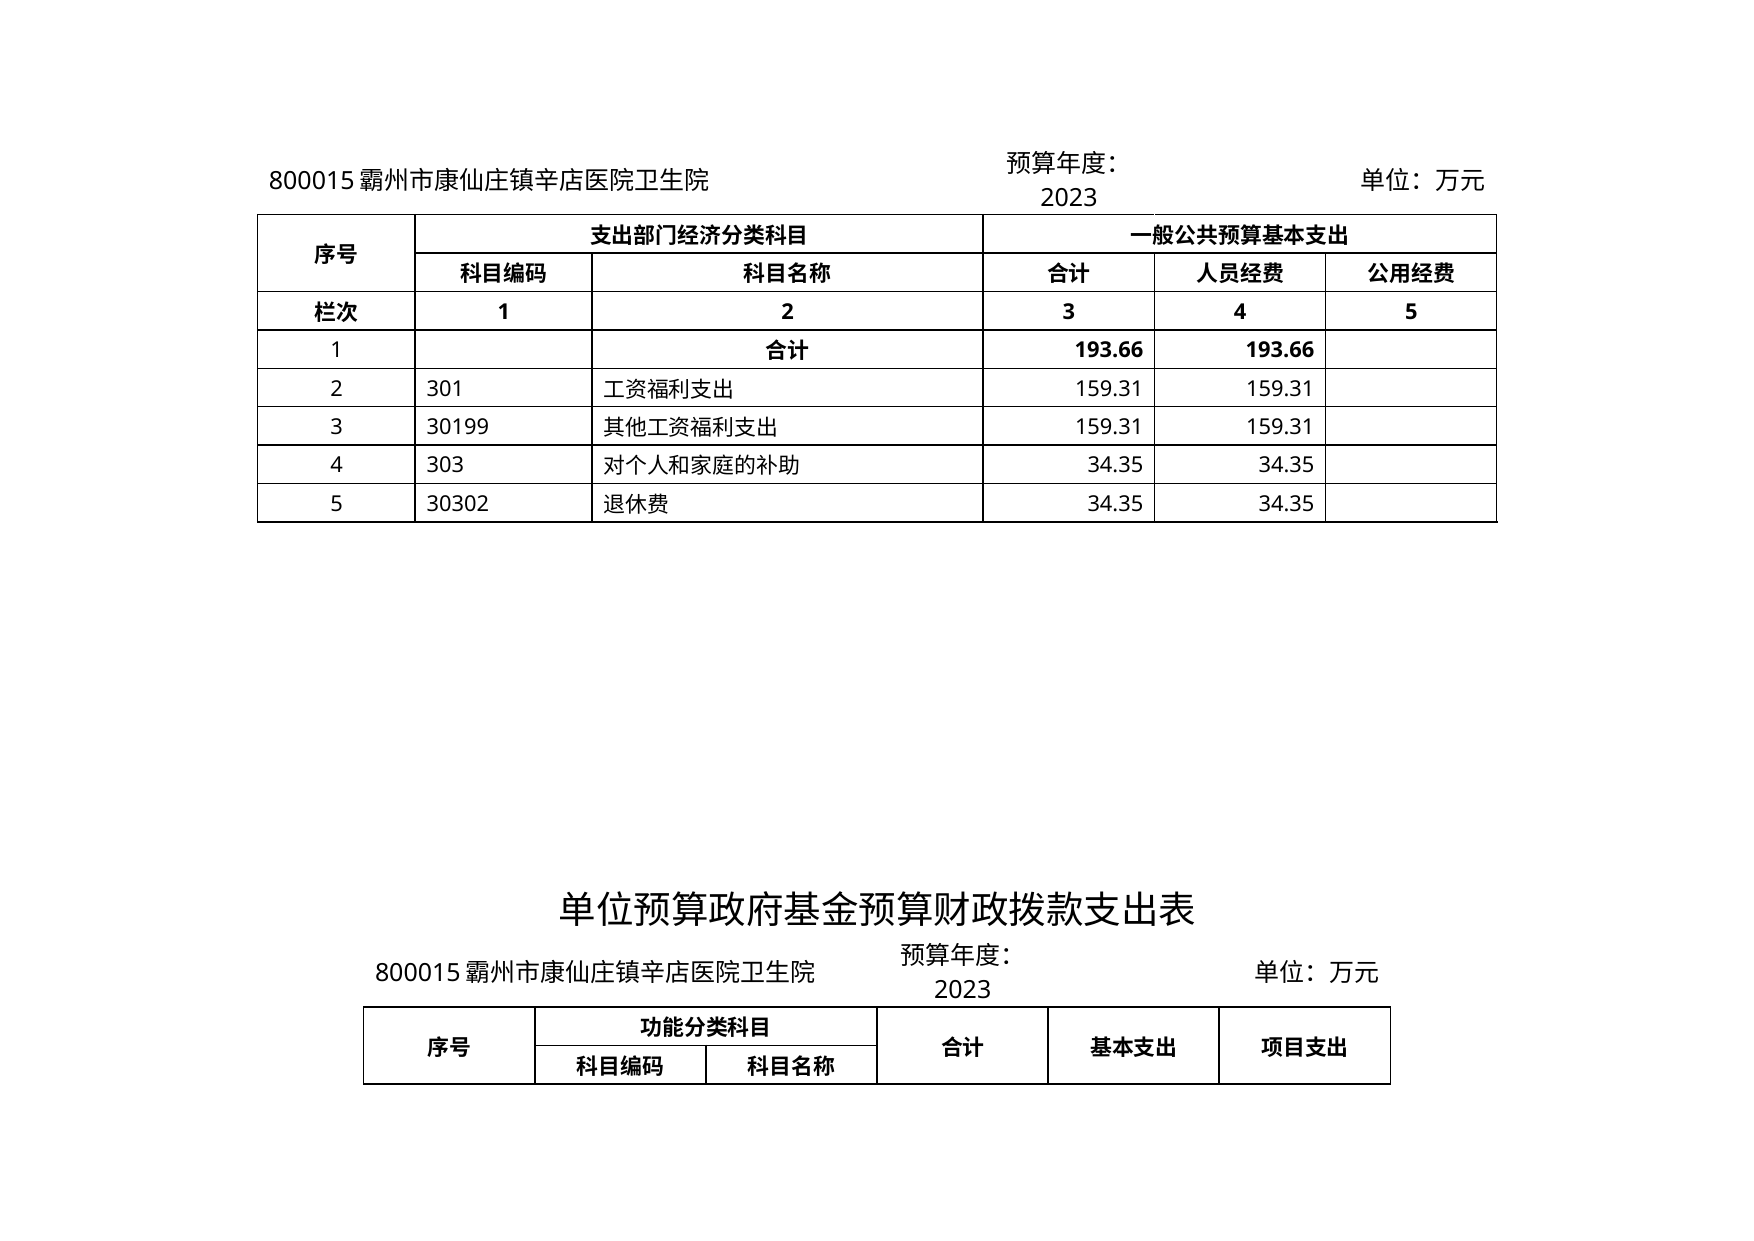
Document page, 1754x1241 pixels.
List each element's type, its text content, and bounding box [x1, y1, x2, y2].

table_cell 栏次 [258, 292, 414, 329]
table_cell [1326, 369, 1496, 406]
text 单位预算政府基金预算财政拨款支出表 [106, 880, 1648, 934]
table_cell [1326, 446, 1496, 483]
table_cell 其他工资福利支出 [593, 407, 982, 444]
table_cell 193.66 [1155, 331, 1325, 367]
table_cell 3 [258, 407, 414, 444]
table_cell 34.35 [984, 484, 1154, 521]
table_header 单位：万元 [1049, 936, 1390, 1006]
table_cell 2 [258, 369, 414, 406]
table_cell 项目支出 [1220, 1008, 1390, 1083]
table_cell 159.31 [984, 407, 1154, 444]
table_cell 1 [416, 292, 591, 329]
table_cell 1 [258, 331, 414, 367]
table_header 预算年度：2023 [878, 936, 1047, 1006]
table_header 800015霸州市康仙庄镇辛店医院卫生院 [258, 143, 982, 214]
table_cell 工资福利支出 [593, 369, 982, 406]
table_cell 34.35 [1155, 446, 1325, 483]
table_header 800015霸州市康仙庄镇辛店医院卫生院 [364, 936, 876, 1006]
table_cell 一般公共预算基本支出 [984, 215, 1496, 252]
table_cell 159.31 [984, 369, 1154, 406]
table_cell 4 [1155, 292, 1325, 329]
table_cell 基本支出 [1049, 1008, 1218, 1083]
table_cell 4 [258, 446, 414, 483]
table_cell 退休费 [593, 484, 982, 521]
table_cell [1326, 407, 1496, 444]
table_cell 159.31 [1155, 407, 1325, 444]
table_cell 30199 [416, 407, 591, 444]
table_cell [416, 331, 591, 367]
table_cell 科目编码 [536, 1046, 705, 1083]
table_cell 合计 [984, 254, 1154, 291]
table_cell [1326, 484, 1496, 521]
table_cell 3 [984, 292, 1154, 329]
table_cell 公用经费 [1326, 254, 1496, 291]
table_cell 5 [258, 484, 414, 521]
table_cell 序号 [364, 1008, 534, 1083]
table_cell 303 [416, 446, 591, 483]
table_cell 人员经费 [1155, 254, 1325, 291]
table_cell 对个人和家庭的补助 [593, 446, 982, 483]
table_cell 34.35 [984, 446, 1154, 483]
table_cell 科目名称 [707, 1046, 876, 1083]
table_cell 科目编码 [416, 254, 591, 291]
table_cell 科目名称 [593, 254, 982, 291]
table_cell 193.66 [984, 331, 1154, 367]
table_cell 159.31 [1155, 369, 1325, 406]
table_header 单位：万元 [1155, 143, 1496, 214]
table_cell 合计 [878, 1008, 1047, 1083]
table_cell 支出部门经济分类科目 [416, 215, 982, 252]
table_cell 5 [1326, 292, 1496, 329]
table_cell 30302 [416, 484, 591, 521]
table_cell 序号 [258, 215, 414, 291]
table_cell 功能分类科目 [536, 1008, 876, 1044]
table_cell 301 [416, 369, 591, 406]
table_cell 合计 [593, 331, 982, 367]
table_cell 2 [593, 292, 982, 329]
table_header 预算年度：2023 [984, 143, 1154, 214]
table_cell [1326, 331, 1496, 367]
table_cell 34.35 [1155, 484, 1325, 521]
